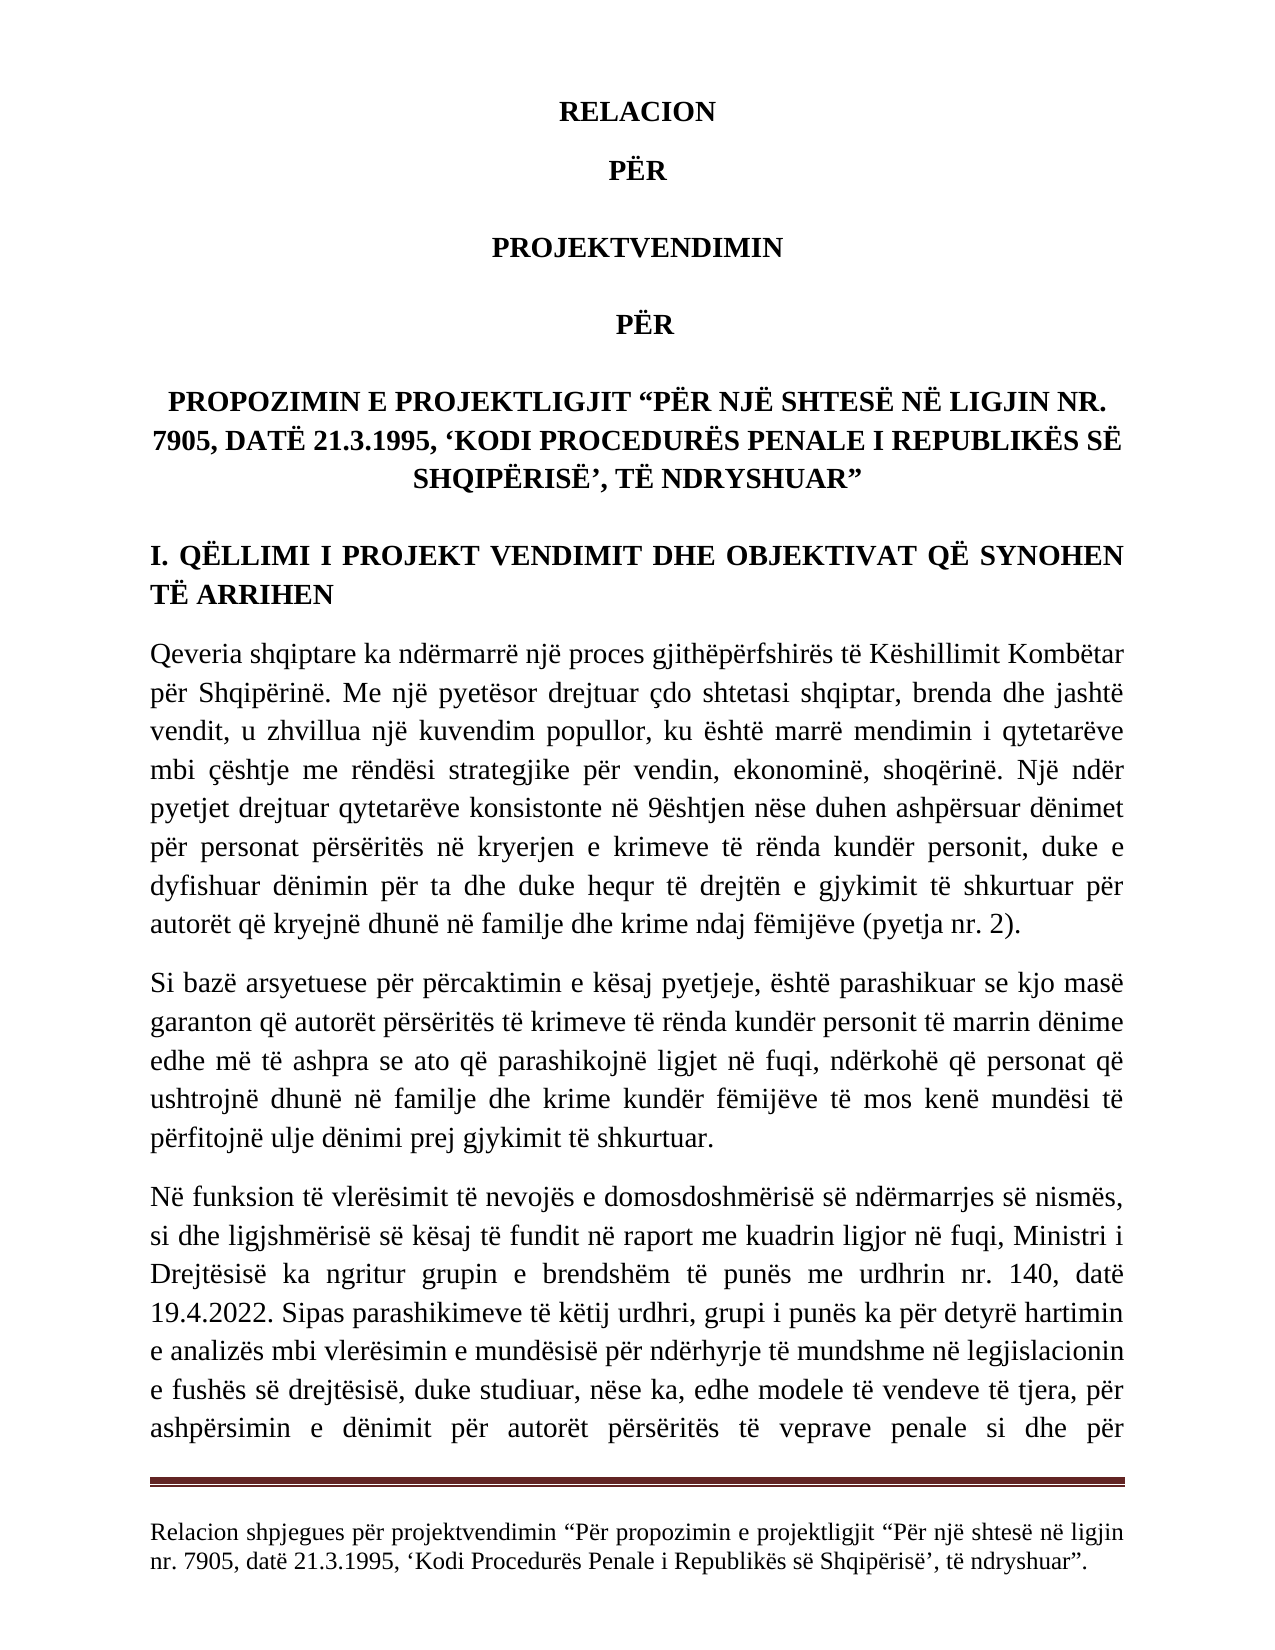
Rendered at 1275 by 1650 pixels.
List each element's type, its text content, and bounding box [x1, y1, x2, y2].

text PROPOZIMIN E PROJEKTLIGJIT “PËR NJË SHTESË NË LIGJIN NR. 7905, DATË 21.3.1995, ‘KODI PROCEDURËS PENALE I REPUBLIKËS SË SHQIPËRISË’, TË NDRYSHUAR” [150, 384, 1125, 495]
text I. QËLLIMI I PROJEKT VENDIMIT DHE OBJEKTIVAT QË SYNOHEN TË ARRIHEN [150, 538, 1125, 611]
text PËR [150, 307, 1125, 341]
text PËR [150, 153, 1125, 187]
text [150, 1179, 1125, 1444]
text RELACION [150, 94, 1125, 127]
text PROJEKTVENDIMIN [150, 230, 1125, 264]
text Si bazë arsyetuese për përcaktimin e kësaj pyetjeje, është parashikuar se kjo masë garanton që autorët përsëritës të krimeve të rënda kundër personit të marrin dënime edhe më të ashpra se ato që parashikojnë ligjet në fuqi, ndërkohë që personat që ushtrojnë dhunë në familje dhe krime kundër fëmijëve të mos kenë mundësi të përfitojnë ulje dënimi prej gjykimit të shkurtuar. [150, 966, 1125, 1153]
text Qeveria shqiptare ka ndërmarrë një proces gjithëpërfshirës të Këshillimit Kombëtar për Shqipërinë. Me një pyetësor drejtuar çdo shtetasi shqiptar, brenda dhe jashtë vendit, u zhvillua një kuvendim popullor, ku është marrë mendimin i qytetarëve mbi çështje me rëndësi strategjike për vendin, ekonominë, shoqërinë. Një ndër pyetjet drejtuar qytetarëve konsistonte në 9ështjen nëse duhen ashpërsuar dënimet për personat përsëritës në kryerjen e krimeve të rënda kundër personit, duke e dyfishuar dënimin për ta dhe duke hequr të drejtën e gjykimit të shkurtuar për autorët që kryejnë dhunë në familje dhe krime ndaj fëmijëve (pyetja nr. 2). [150, 636, 1125, 940]
